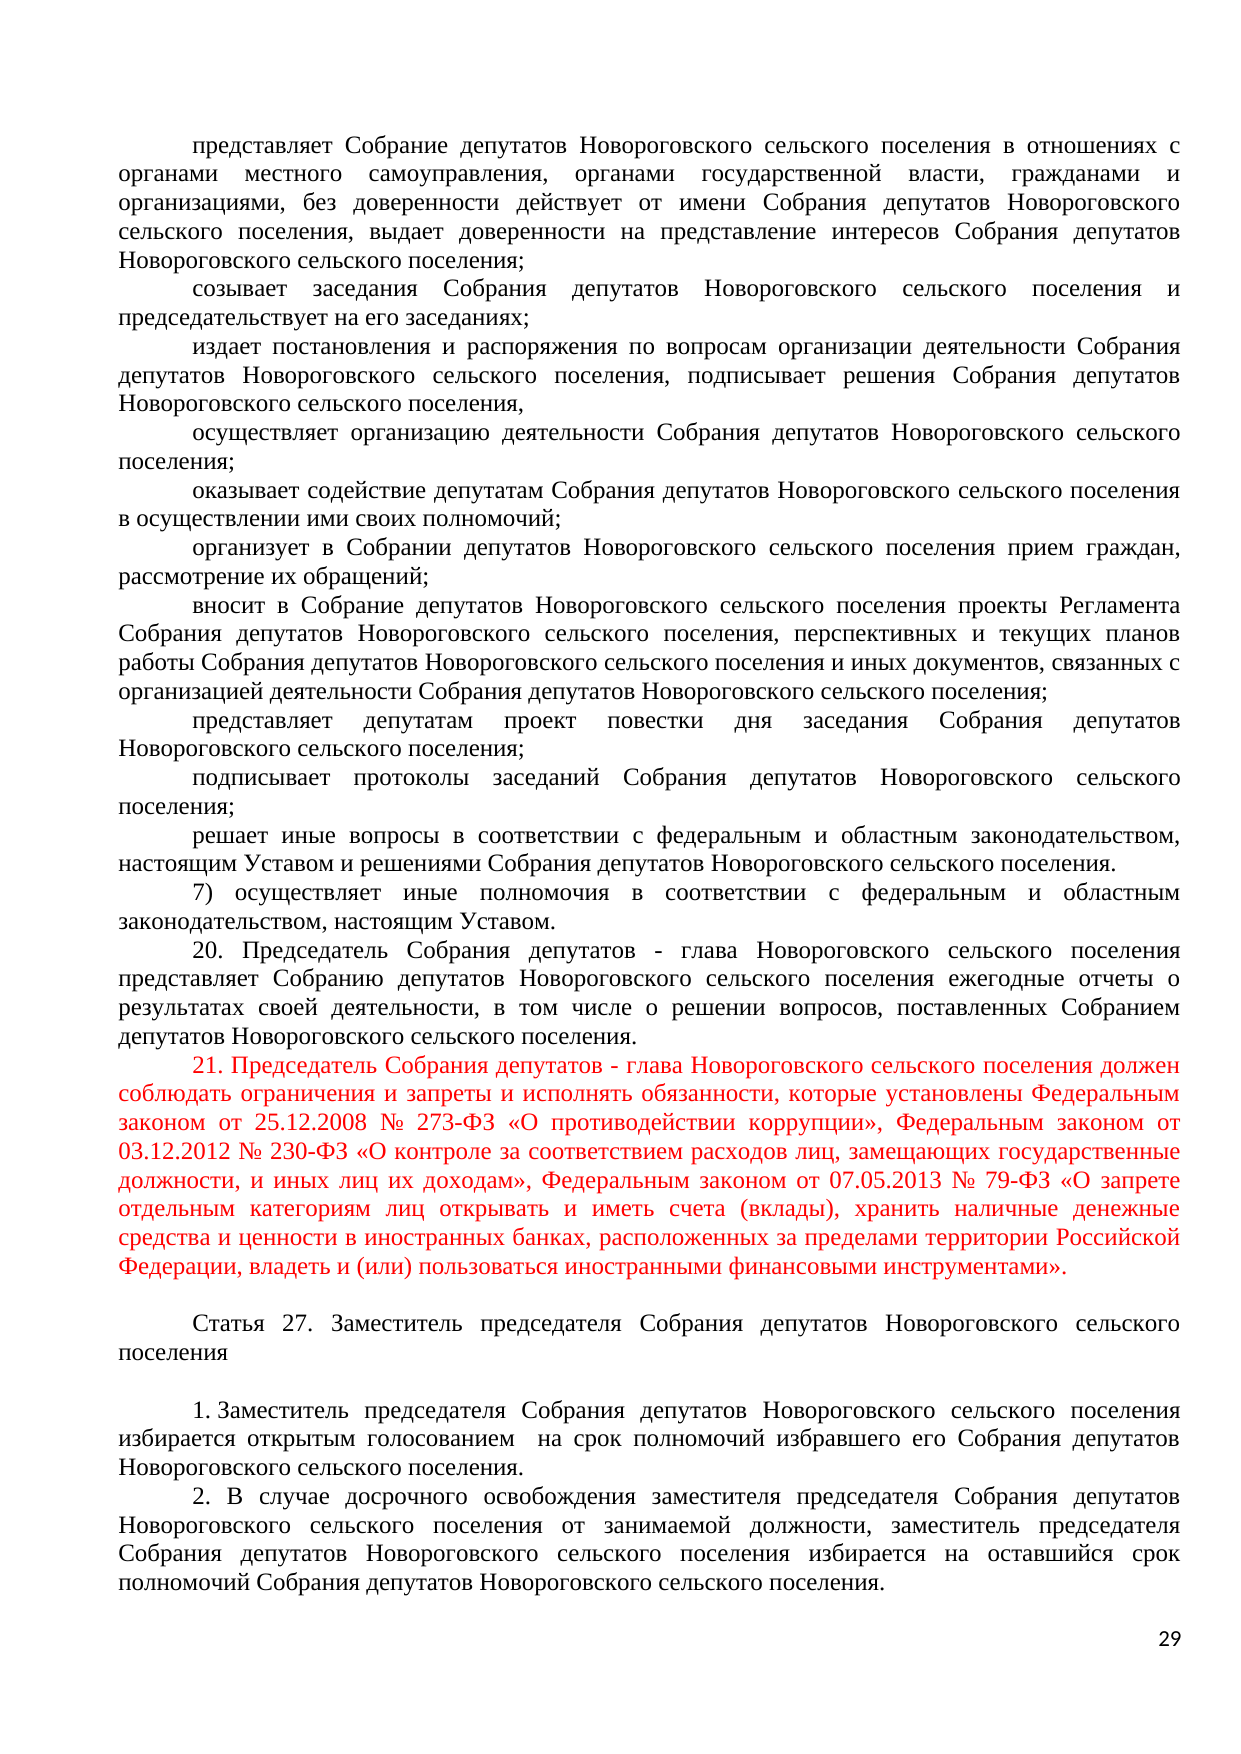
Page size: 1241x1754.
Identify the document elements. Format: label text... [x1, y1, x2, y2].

text 1. Заместитель председателя Собрания депутатов Новороговского сельского поселения избирается открытым голосованием на срок полномочий избравшего его Собрания депутатов Новороговского сельского поселения. [118, 1395, 1181, 1481]
text организует в Собрании депутатов Новороговского сельского поселения прием граждан, рассмотрение их обращений; [118, 532, 1181, 590]
text 7) осуществляет иные полномочия в соответствии с федеральным и областным законодательством, настоящим Уставом. [118, 877, 1181, 935]
text представляет Собрание депутатов Новороговского сельского поселения в отношениях с органами местного самоуправления, органами государственной власти, гражданами и организациями, без доверенности действует от имени Собрания депутатов Новороговского сельского поселения, выдает доверенности на представление интересов Собрания депутатов Новороговского сельского поселения; [118, 130, 1181, 273]
text 20. Председатель Собрания депутатов - глава Новороговского сельского поселения представляет Собранию депутатов Новороговского сельского поселения ежегодные отчеты о результатах своей деятельности, в том числе о решении вопросов, поставленных Собранием депутатов Новороговского сельского поселения. [118, 935, 1181, 1050]
text представляет депутатам проект повестки дня заседания Собрания депутатов Новороговского сельского поселения; [118, 705, 1181, 762]
text осуществляет организацию деятельности Собрания депутатов Новороговского сельского поселения; [118, 417, 1181, 475]
text решает иные вопросы в соответствии с федеральным и областным законодательством, настоящим Уставом и решениями Собрания депутатов Новороговского сельского поселения. [118, 820, 1181, 877]
text оказывает содействие депутатам Собрания депутатов Новороговского сельского поселения в осуществлении ими своих полномочий; [118, 475, 1181, 532]
text издает постановления и распоряжения по вопросам организации деятельности Собрания депутатов Новороговского сельского поселения, подписывает решения Собрания депутатов Новороговского сельского поселения, [118, 331, 1181, 417]
text 2. В случае досрочного освобождения заместителя председателя Собрания депутатов Новороговского сельского поселения от занимаемой должности, заместитель председателя Собрания депутатов Новороговского сельского поселения избирается на оставшийся срок полномочий Собрания депутатов Новороговского сельского поселения. [118, 1481, 1181, 1596]
text подписывает протоколы заседаний Собрания депутатов Новороговского сельского поселения; [118, 762, 1181, 820]
text 21. Председатель Собрания депутатов - глава Новороговского сельского поселения должен соблюдать ограничения и запреты и исполнять обязанности, которые установлены Федеральным законом от 25.12.2008 № 273-ФЗ «О противодействии коррупции», Федеральным законом от 03.12.2012 № 230-ФЗ «О контроле за соответствием расходов лиц, замещающих государственные должности, и иных лиц их доходам», Федеральным законом от 07.05.2013 № 79-ФЗ «О запрете отдельным категориям лиц открывать и иметь счета (вклады), хранить наличные денежные средства и ценности в иностранных банках, расположенных за пределами территории Российской Федерации, владеть и (или) пользоваться иностранными финансовыми инструментами». [118, 1050, 1181, 1280]
text вносит в Собрание депутатов Новороговского сельского поселения проекты Регламента Собрания депутатов Новороговского сельского поселения, перспективных и текущих планов работы Собрания депутатов Новороговского сельского поселения и иных документов, связанных с организацией деятельности Собрания депутатов Новороговского сельского поселения; [118, 590, 1181, 705]
text Статья 27. Заместитель председателя Собрания депутатов Новороговского сельского поселения [118, 1308, 1181, 1366]
text созывает заседания Собрания депутатов Новороговского сельского поселения и председательствует на его заседаниях; [118, 273, 1181, 331]
